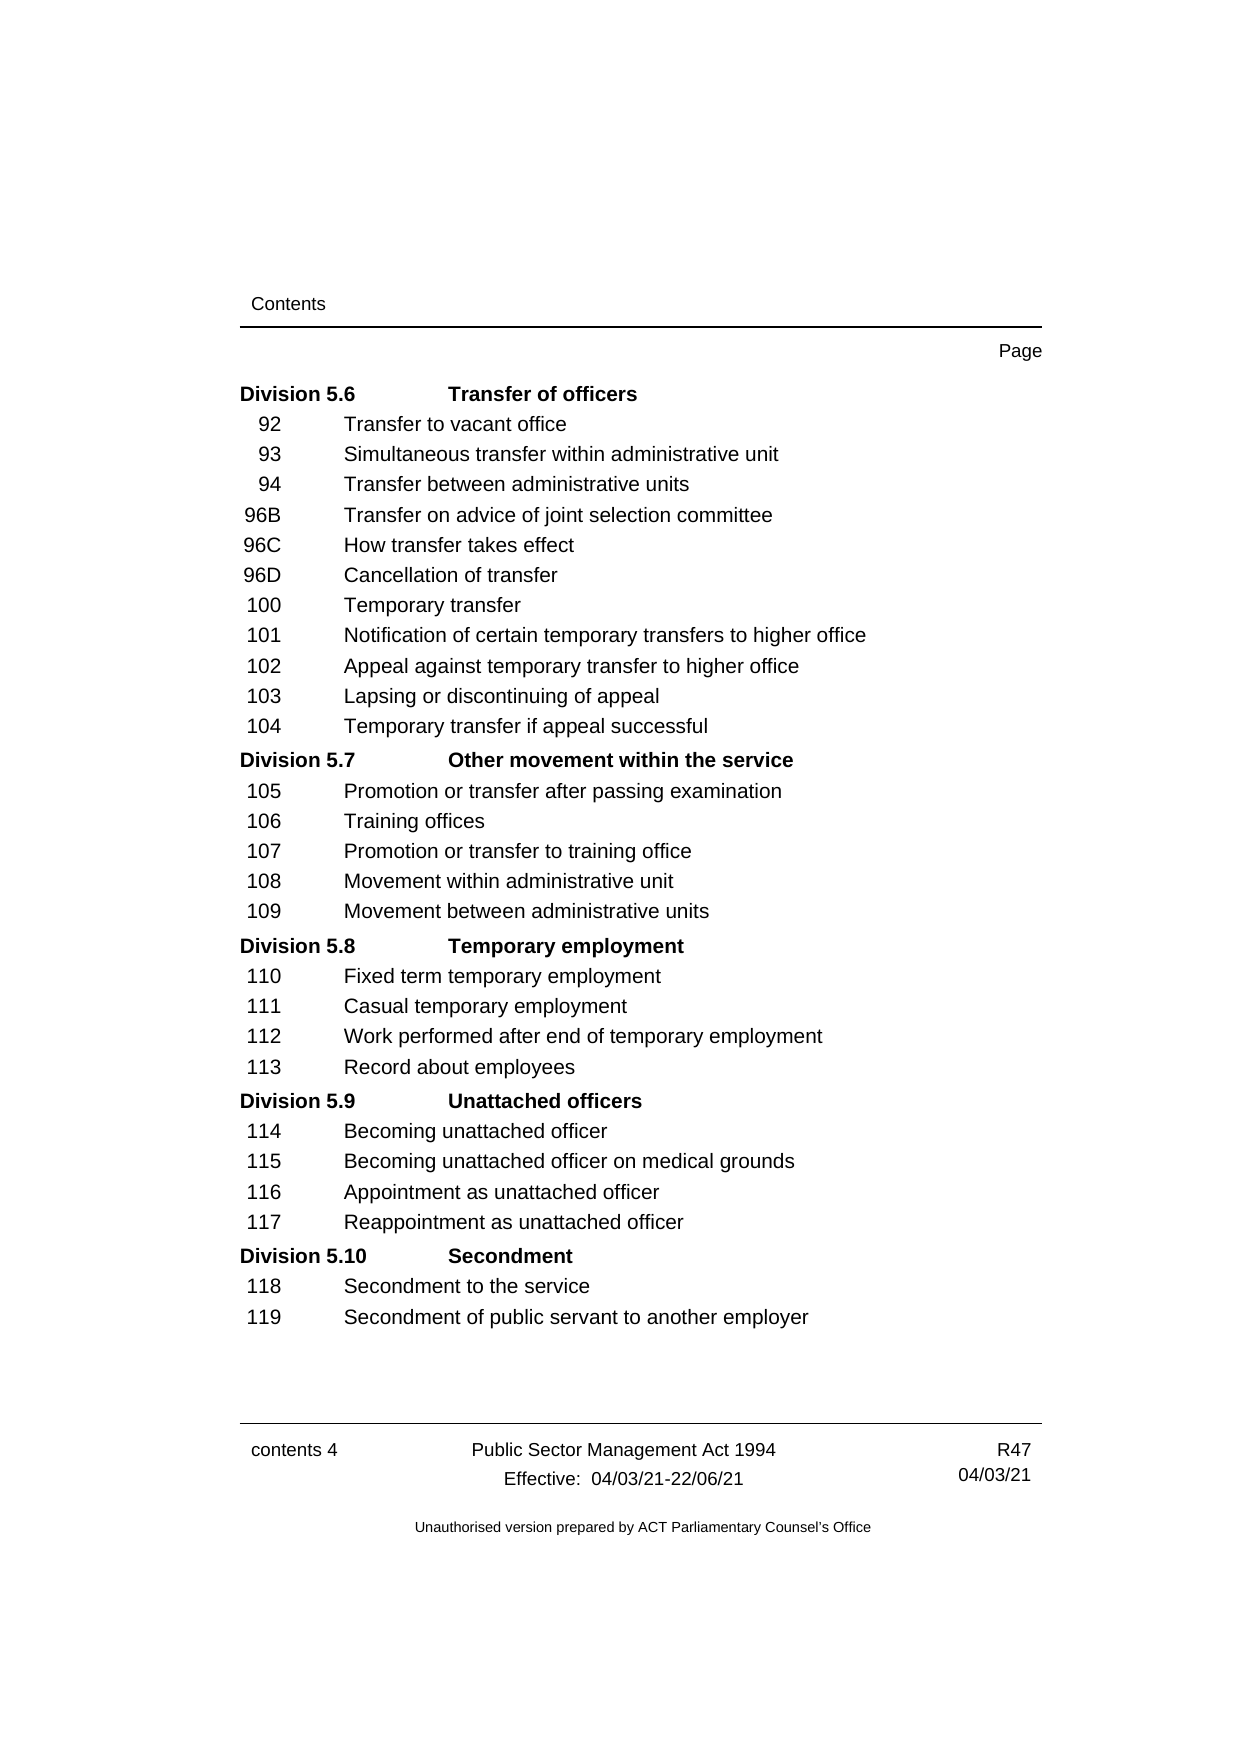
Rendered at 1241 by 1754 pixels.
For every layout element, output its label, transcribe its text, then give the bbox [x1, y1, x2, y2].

text Division 5.9 Unattached officers 62 [239, 1089, 996, 1113]
text 96D Cancellation of transfer 51 [239, 563, 996, 587]
text 114 Becoming unattached officer 62 [239, 1119, 996, 1143]
text 105 Promotion or transfer after passing examination 55 [239, 778, 996, 802]
text 115 Becoming unattached officer on medical grounds 62 [239, 1149, 996, 1173]
text 96B Transfer on advice of joint selection committee 50 [239, 502, 996, 526]
text 104 Temporary transfer if appeal successful 54 [239, 714, 996, 738]
text Division 5.10 Secondment 64 [239, 1244, 996, 1268]
text 92 Transfer to vacant office 49 [239, 412, 996, 436]
text 109 Movement between administrative units 58 [239, 899, 996, 923]
text 117 Reappointment as unattached officer 63 [239, 1210, 996, 1234]
text 110 Fixed term temporary employment 59 [239, 964, 996, 988]
text Division 5.6 Transfer of officers 49 [239, 382, 996, 406]
text 93 Simultaneous transfer within administrative unit 49 [239, 442, 996, 466]
text Division 5.7 Other movement within the service 55 [239, 748, 996, 772]
text 100 Temporary transfer 51 [239, 593, 996, 617]
text 107 Promotion or transfer to training office 57 [239, 839, 996, 863]
text 102 Appeal against temporary transfer to higher office 53 [239, 653, 996, 677]
text 118 Secondment to the service 64 [239, 1274, 996, 1298]
text 103 Lapsing or discontinuing of appeal 53 [239, 684, 996, 708]
text 108 Movement within administrative unit 57 [239, 869, 996, 893]
text 119 Secondment of public servant to another employer 64 [239, 1304, 996, 1328]
text 94 Transfer between administrative units 50 [239, 472, 996, 496]
text 111 Casual temporary employment 61 [239, 994, 996, 1018]
text 96C How transfer takes effect 51 [239, 533, 996, 557]
text 116 Appointment as unattached officer 63 [239, 1179, 996, 1203]
text 112 Work performed after end of temporary employment 61 [239, 1024, 996, 1048]
text 101 Notification of certain temporary transfers to higher office 52 [239, 623, 996, 647]
text 113 Record about employees 61 [239, 1054, 996, 1078]
text Division 5.8 Temporary employment 59 [239, 934, 996, 958]
text 106 Training offices 55 [239, 809, 996, 833]
